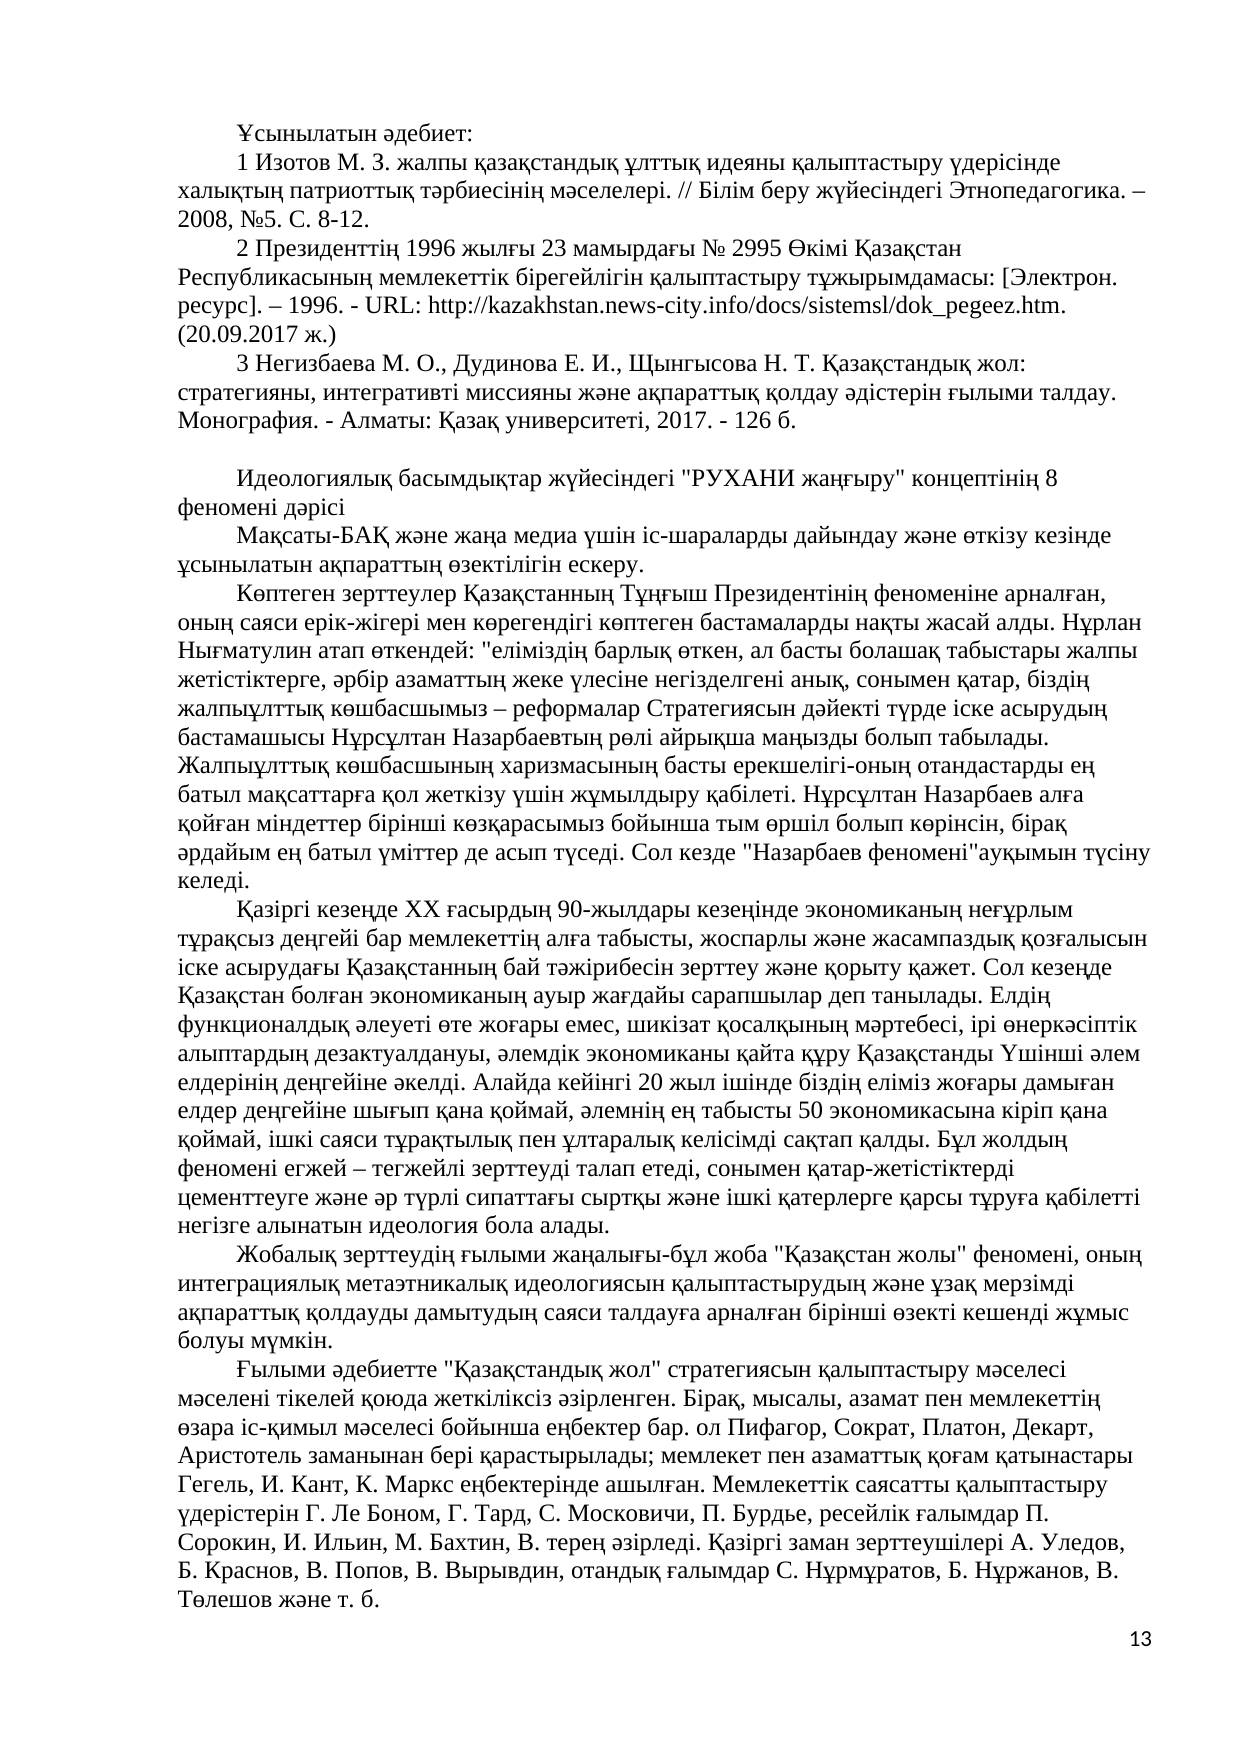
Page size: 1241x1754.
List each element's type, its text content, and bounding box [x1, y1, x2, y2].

text Қазіргі кезеңде ХХ ғасырдың 90-жылдары кезеңінде экономиканың неғұрлым тұрақсыз деңгейі бар мемлекеттің алға табысты, жоспарлы және жасампаздық қозғалысын іске асырудағы Қазақстанның бай тәжірибесін зерттеу және қорыту қажет. Сол кезеңде Қазақстан болған экономиканың ауыр жағдайы сарапшылар деп танылады. Елдің функционалдық әлеуеті өте жоғары емес, шикізат қосалқының мәртебесі, ірі өнеркәсіптік алыптардың дезактуалдануы, әлемдік экономиканы қайта құру Қазақстанды Үшінші әлем елдерінің деңгейіне әкелді. Алайда кейінгі 20 жыл ішінде біздің еліміз жоғары дамыған елдер деңгейіне шығып қана қоймай, әлемнің ең табысты 50 экономикасына кіріп қана қоймай, ішкі саяси тұрақтылық пен ұлтаралық келісімді сақтап қалды. Бұл жолдың феномені егжей – тегжейлі зерттеуді талап етеді, сонымен қатар-жетістіктерді цементтеуге және әр түрлі сипаттағы сыртқы және ішкі қатерлерге қарсы тұруға қабілетті негізге алынатын идеология бола алады. [177, 894, 1152, 1239]
text Жобалық зерттеудің ғылыми жаңалығы-бұл жоба "Қазақстан жолы" феномені, оның интеграциялық метаэтникалық идеологиясын қалыптастырудың және ұзақ мерзімді ақпараттық қолдауды дамытудың саяси талдауға арналған бірінші өзекті кешенді жұмыс болуы мүмкін. [177, 1239, 1152, 1354]
text Көптеген зерттеулер Қазақстанның Тұңғыш Президентінің феноменіне арналған, оның саяси ерік-жігері мен көрегендігі көптеген бастамаларды нақты жасай алды. Нұрлан Нығматулин атап өткендей: "еліміздің барлық өткен, ал басты болашақ табыстары жалпы жетістіктерге, әрбір азаматтың жеке үлесіне негізделгені анық, сонымен қатар, біздің жалпыұлттық көшбасшымыз – реформалар Стратегиясын дәйекті түрде іске асырудың бастамашысы Нұрсұлтан Назарбаевтың рөлі айрықша маңызды болып табылады. Жалпыұлттық көшбасшының харизмасының басты ерекшелігі-оның отандастарды ең батыл мақсаттарға қол жеткізу үшін жұмылдыру қабілеті. Нұрсұлтан Назарбаев алға қойған міндеттер бірінші көзқарасымыз бойынша тым өршіл болып көрінсін, бірақ әрдайым ең батыл үміттер де асып түседі. Сол кезде "Назарбаев феномені"ауқымын түсіну келеді. [177, 578, 1152, 894]
text 2 Президенттің 1996 жылғы 23 мамырдағы № 2995 Өкімі Қазақстан Республикасының мемлекеттік бірегейлігін қалыптастыру тұжырымдамасы: [Электрон. ресурс]. – 1996. - URL: http://kazakhstan.news-city.info/docs/sistemsl/dok_pegeez.htm. (20.09.2017 ж.) [177, 233, 1152, 348]
text Ұсынылатын әдебиет: [177, 118, 1152, 147]
text 3 Негизбаева М. О., Дудинова Е. И., Щынгысова Н. Т. Қазақстандық жол: стратегияны, интегративті миссияны және ақпараттық қолдау әдістерін ғылыми талдау. Монография. - Алматы: Қазақ университеті, 2017. - 126 б. [177, 348, 1152, 434]
text 1 Изотов М. З. жалпы қазақстандық ұлттық идеяны қалыптастыру үдерісінде халықтың патриоттық тәрбиесінің мәселелері. // Білім беру жүйесіндегі Этнопедагогика. – 2008, №5. С. 8-12. [177, 147, 1152, 233]
text Идеологиялық басымдықтар жүйесіндегі "РУХАНИ жаңғыру" концептінің 8 феномені дәрісі [177, 463, 1152, 521]
text Ғылыми әдебиетте "Қазақстандық жол" стратегиясын қалыптастыру мәселесі мәселені тікелей қоюда жеткіліксіз әзірленген. Бірақ, мысалы, азамат пен мемлекеттің өзара іс-қимыл мәселесі бойынша еңбектер бар. ол Пифагор, Сократ, Платон, Декарт, Аристотель заманынан бері қарастырылады; мемлекет пен азаматтық қоғам қатынастары Гегель, И. Кант, К. Маркс еңбектерінде ашылған. Мемлекеттік саясатты қалыптастыру үдерістерін Г. Ле Боном, Г. Тард, С. Московичи, П. Бурдье, ресейлік ғалымдар П. Сорокин, И. Ильин, М. Бахтин, В. терең әзірледі. Қазіргі заман зерттеушілері А. Уледов, Б. Краснов, В. Попов, В. Вырывдин, отандық ғалымдар С. Нұрмұратов, Б. Нұржанов, В. Төлешов және т. б. [177, 1354, 1152, 1613]
text Мақсаты-БАҚ және жаңа медиа үшін іс-шараларды дайындау және өткізу кезінде ұсынылатын ақпараттың өзектілігін ескеру. [177, 521, 1152, 578]
